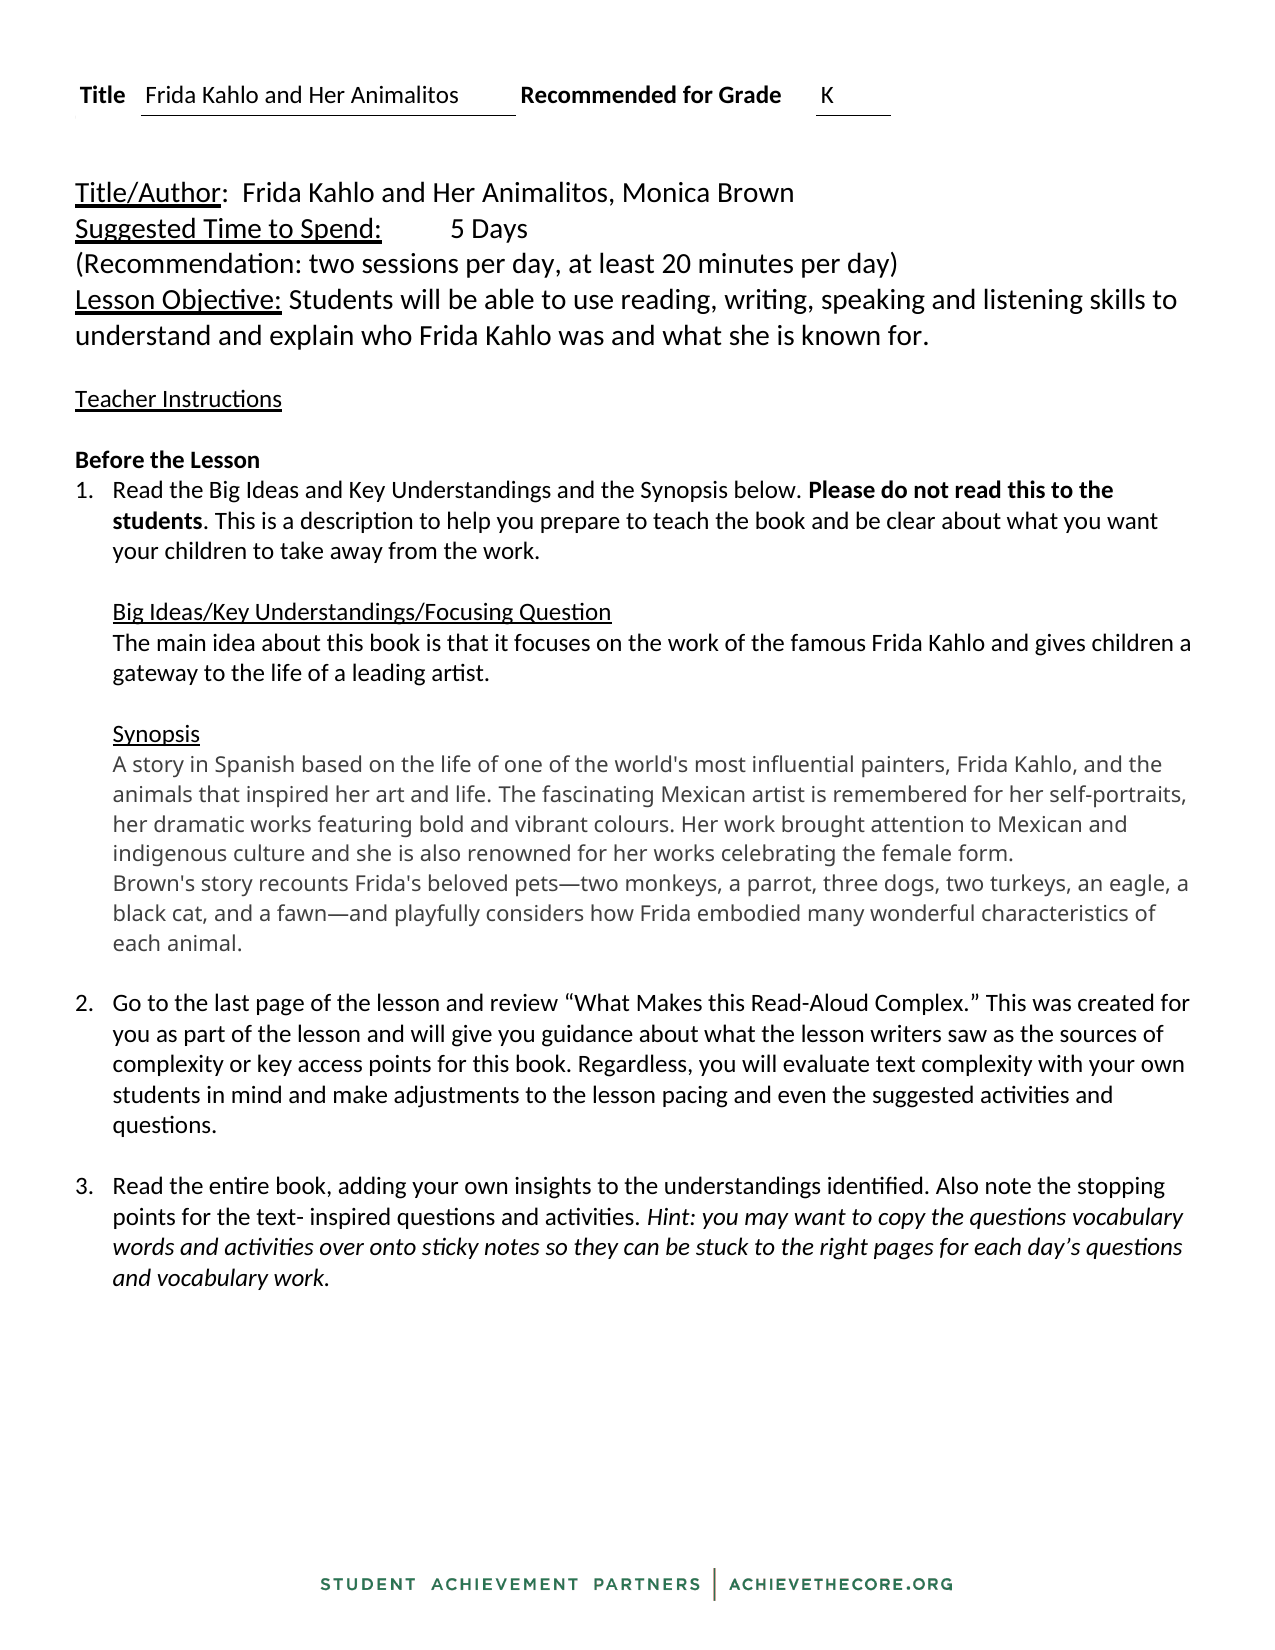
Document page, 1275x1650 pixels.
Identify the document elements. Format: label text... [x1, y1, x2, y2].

text Before the Lesson [75, 444, 1200, 474]
text A story in Spanish based on the life of one of the world's most influential painters, Frida Kahlo, and the animals that inspired her art and life. The fascinating Mexican artist is remembered for her self-portraits, her dramatic works featuring bold and vibrant colours. Her work brought attention to Mexican and indigenous culture and she is also renowned for her works celebrating the female form. Brown's story recounts Frida's beloved pets—two monkeys, a parrot, three dogs, two turkeys, an eagle, a black cat, and a fawn—and playfully considers how Frida embodied many wonderful characteristics of each animal. [112, 749, 1200, 957]
picture [306, 1563, 969, 1605]
text Title/Author: Frida Kahlo and Her Animalitos, Monica Brown [75, 174, 1200, 210]
text Suggested Time to Spend: 5 Days [75, 210, 1200, 245]
text Lesson Objective: Students will be able to use reading, writing, speaking and listening skills to understand and explain who Frida Kahlo was and what she is known for. [75, 281, 1200, 352]
text Teacher Instructions [75, 383, 1200, 413]
text Synopsis [112, 718, 1200, 749]
list Go to the last page of the lesson and review “What Makes this Read-Aloud Complex.” This was created for you as part of the lesson and will give you guidance about what the lesson writers saw as the sources of complexity or key access points for this book. Regardless, you will evaluate text complexity with your own students in mind and make adjustments to the lesson pacing and even the suggested activities and questions. [75, 987, 1200, 1140]
text (Recommendation: two sessions per day, at least 20 minutes per day) [75, 245, 1200, 281]
list Read the Big Ideas and Key Understandings and the Synopsis below. Please do not read this to the students. This is a description to help you prepare to teach the book and be clear about what you want your children to take away from the work. [75, 474, 1200, 566]
text The main idea about this book is that it focuses on the work of the famous Frida Kahlo and gives children a gateway to the life of a leading artist. [112, 627, 1200, 688]
text Big Ideas/Key Understandings/Focusing Question [112, 596, 1200, 627]
list Read the entire book, adding your own insights to the understandings identified. Also note the stopping points for the text- inspired questions and activities. Hint: you may want to copy the questions vocabulary words and activities over onto sticky notes so they can be stuck to the right pages for each day’s questions and vocabulary work. [75, 1170, 1200, 1292]
